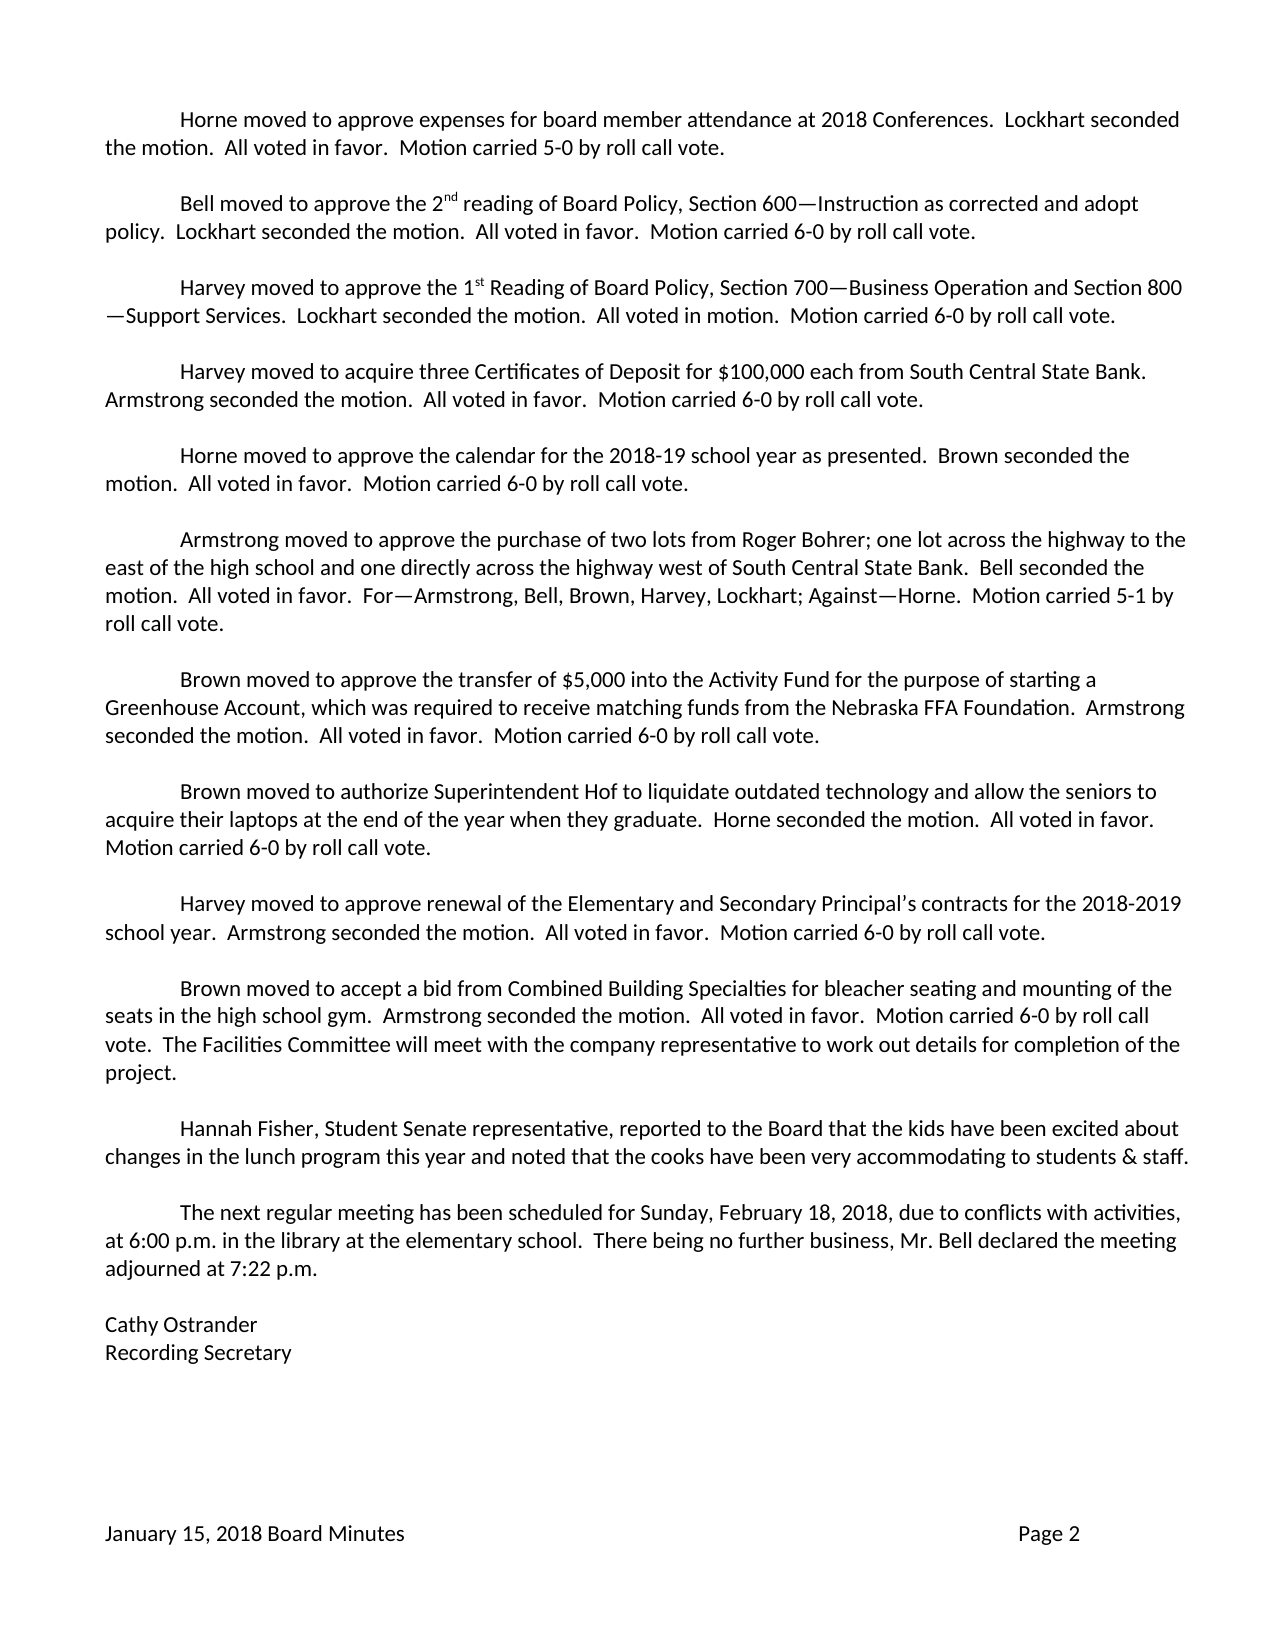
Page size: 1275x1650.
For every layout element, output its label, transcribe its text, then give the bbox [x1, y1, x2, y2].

text Horne moved to approve the calendar for the 2018-19 school year as presented. Brown seconded the motion. All voted in favor. Motion carried 6-0 by roll call vote. [105, 441, 1200, 497]
text Hannah Fisher, Student Senate representative, reported to the Board that the kids have been excited about changes in the lunch program this year and noted that the cooks have been very accommodating to students & staff. [105, 1114, 1200, 1170]
text Armstrong moved to approve the purchase of two lots from Roger Bohrer; one lot across the highway to the east of the high school and one directly across the highway west of South Central State Bank. Bell seconded the motion. All voted in favor. For—Armstrong, Bell, Brown, Harvey, Lockhart; Against—Horne. Motion carried 5-1 by roll call vote. [105, 525, 1200, 637]
text Brown moved to accept a bid from Combined Building Specialties for bleacher seating and mounting of the seats in the high school gym. Armstrong seconded the motion. All voted in favor. Motion carried 6-0 by roll call vote. The Facilities Committee will meet with the company representative to work out details for completion of the project. [105, 974, 1200, 1086]
text Harvey moved to approve the 1st Reading of Board Policy, Section 700—Business Operation and Section 800—Support Services. Lockhart seconded the motion. All voted in motion. Motion carried 6-0 by roll call vote. [105, 273, 1200, 329]
text Bell moved to approve the 2nd reading of Board Policy, Section 600—Instruction as corrected and adopt policy. Lockhart seconded the motion. All voted in favor. Motion carried 6-0 by roll call vote. [105, 189, 1200, 245]
text Harvey moved to approve renewal of the Elementary and Secondary Principal’s contracts for the 2018-2019 school year. Armstrong seconded the motion. All voted in favor. Motion carried 6-0 by roll call vote. [105, 889, 1200, 946]
text The next regular meeting has been scheduled for Sunday, February 18, 2018, due to conflicts with activities, at 6:00 p.m. in the library at the elementary school. There being no further business, Mr. Bell declared the meeting adjourned at 7:22 p.m. [105, 1198, 1200, 1282]
text Brown moved to approve the transfer of $5,000 into the Activity Fund for the purpose of starting a Greenhouse Account, which was required to receive matching funds from the Nebraska FFA Foundation. Armstrong seconded the motion. All voted in favor. Motion carried 6-0 by roll call vote. [105, 665, 1200, 749]
text Brown moved to authorize Superintendent Hof to liquidate outdated technology and allow the seniors to acquire their laptops at the end of the year when they graduate. Horne seconded the motion. All voted in favor. Motion carried 6-0 by roll call vote. [105, 777, 1200, 862]
text Recording Secretary [105, 1338, 1200, 1366]
text Harvey moved to acquire three Certificates of Deposit for $100,000 each from South Central State Bank. Armstrong seconded the motion. All voted in favor. Motion carried 6-0 by roll call vote. [105, 357, 1200, 413]
text Horne moved to approve expenses for board member attendance at 2018 Conferences. Lockhart seconded the motion. All voted in favor. Motion carried 5-0 by roll call vote. [105, 105, 1200, 161]
text Cathy Ostrander [105, 1310, 1200, 1338]
